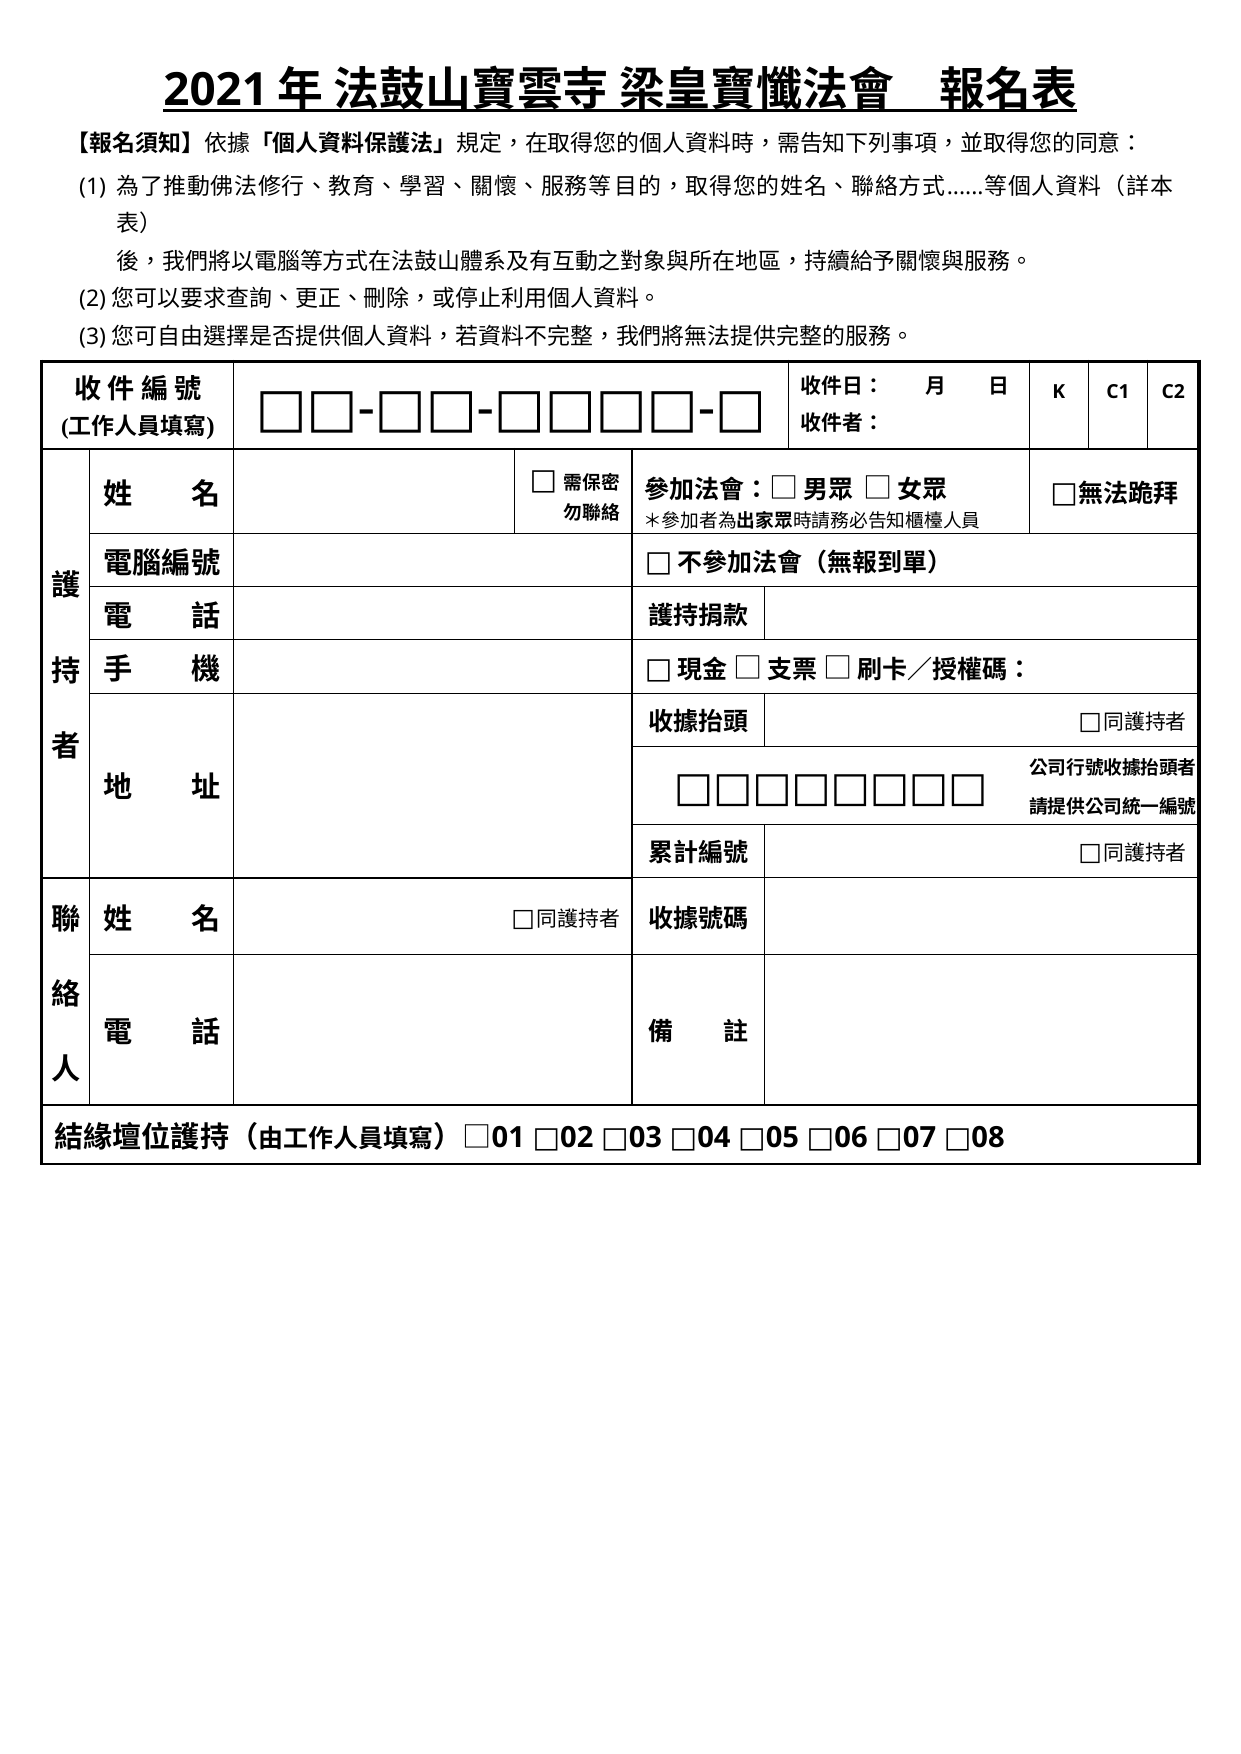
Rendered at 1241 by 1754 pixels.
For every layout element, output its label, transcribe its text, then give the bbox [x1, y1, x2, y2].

table_cell 參加法會：□ 男眾 □ 女眾 ＊參加者為出家眾時請務必告知櫃檯人員 [633, 450, 1029, 533]
table_cell [234, 955, 631, 1104]
table_cell [234, 694, 631, 877]
table_cell □□□□□□□□ [633, 747, 1029, 824]
table_cell C1 [1089, 363, 1147, 448]
table_cell □ 現金 □ 支票 □ 刷卡／授權碼： [633, 640, 1197, 692]
table_cell □無法跪拜 [1030, 450, 1197, 533]
table_cell 收件編號 (工作人員填寫) [43, 363, 233, 448]
table_cell 護持捐款 [633, 587, 764, 639]
table_cell K [1030, 363, 1088, 448]
table_cell [765, 878, 1197, 954]
table_cell 公司行號收據抬頭者 [1029, 747, 1197, 785]
table_cell [234, 587, 631, 639]
table_cell 地 址 [90, 694, 233, 877]
table_cell C2 [1148, 363, 1197, 448]
table_header 2021年 法鼓山寶雲寺 梁皇寶懺法會 報名表 [41, 48, 1199, 123]
table_cell 累計編號 [633, 825, 764, 877]
table_cell 結緣壇位護持（由工作人員填寫）□01 □02 □03 □04 □05 □06 □07 □08 [43, 1106, 1197, 1163]
table_cell 姓 名 [90, 879, 233, 954]
table_cell 請提供公司統一編號 [1029, 785, 1197, 824]
table_cell □ 不參加法會（無報到單） [633, 534, 1197, 586]
table_cell 【報名須知】依據「個人資料保護法」規定，在取得您的個人資料時，需告知下列事項，並取得您的同意： 為了推動佛法修行、教育、學習、關懷、服務等目的，取得您的姓名、聯絡方式......等個人資料（詳本表） 後，我們將以電腦等方式在法鼓山體系及有互動之對象與所在地區，持續給予關懷與服務。 (2) 您可以要求查詢、更正、刪除，或停止利用個人資料。 (3) 您可自由選擇是否提供個人資料，若資料不完整，我們將無法提供完整的服務。 (4) 您在本次資料表單中所填載其他人之個人資料，已經告知其個資權益保護之相關規定。 (5) 我已清楚瞭解個資規定並同意填寫本表。 [41, 123, 1199, 359]
table_cell 收據號碼 [633, 878, 764, 954]
table_cell [234, 450, 514, 533]
table_cell 電 話 [90, 587, 233, 639]
table_cell [234, 640, 631, 692]
table_cell 姓 名 [90, 450, 233, 533]
table_cell 收據抬頭 [633, 694, 764, 746]
table_cell [234, 534, 631, 586]
table_cell 手 機 [90, 640, 233, 692]
table_cell □同護持者 [234, 879, 631, 954]
table_cell 聯絡人 [43, 879, 89, 1104]
table_cell □同護持者 [765, 825, 1197, 877]
table_cell 電 話 [90, 955, 233, 1104]
table_cell □□-□□-□□□□-□ [234, 363, 788, 448]
table_cell □ 需保密 勿聯絡 [515, 450, 631, 533]
table_cell □同護持者 [765, 694, 1197, 746]
table_cell [765, 587, 1197, 639]
table_cell 備 註 [633, 955, 764, 1104]
table_cell [765, 955, 1197, 1104]
table_cell 護 持 者 [43, 450, 89, 877]
table_cell 收件日： 月 日 收件者： [789, 363, 1029, 448]
table_cell 電腦編號 [90, 534, 233, 586]
